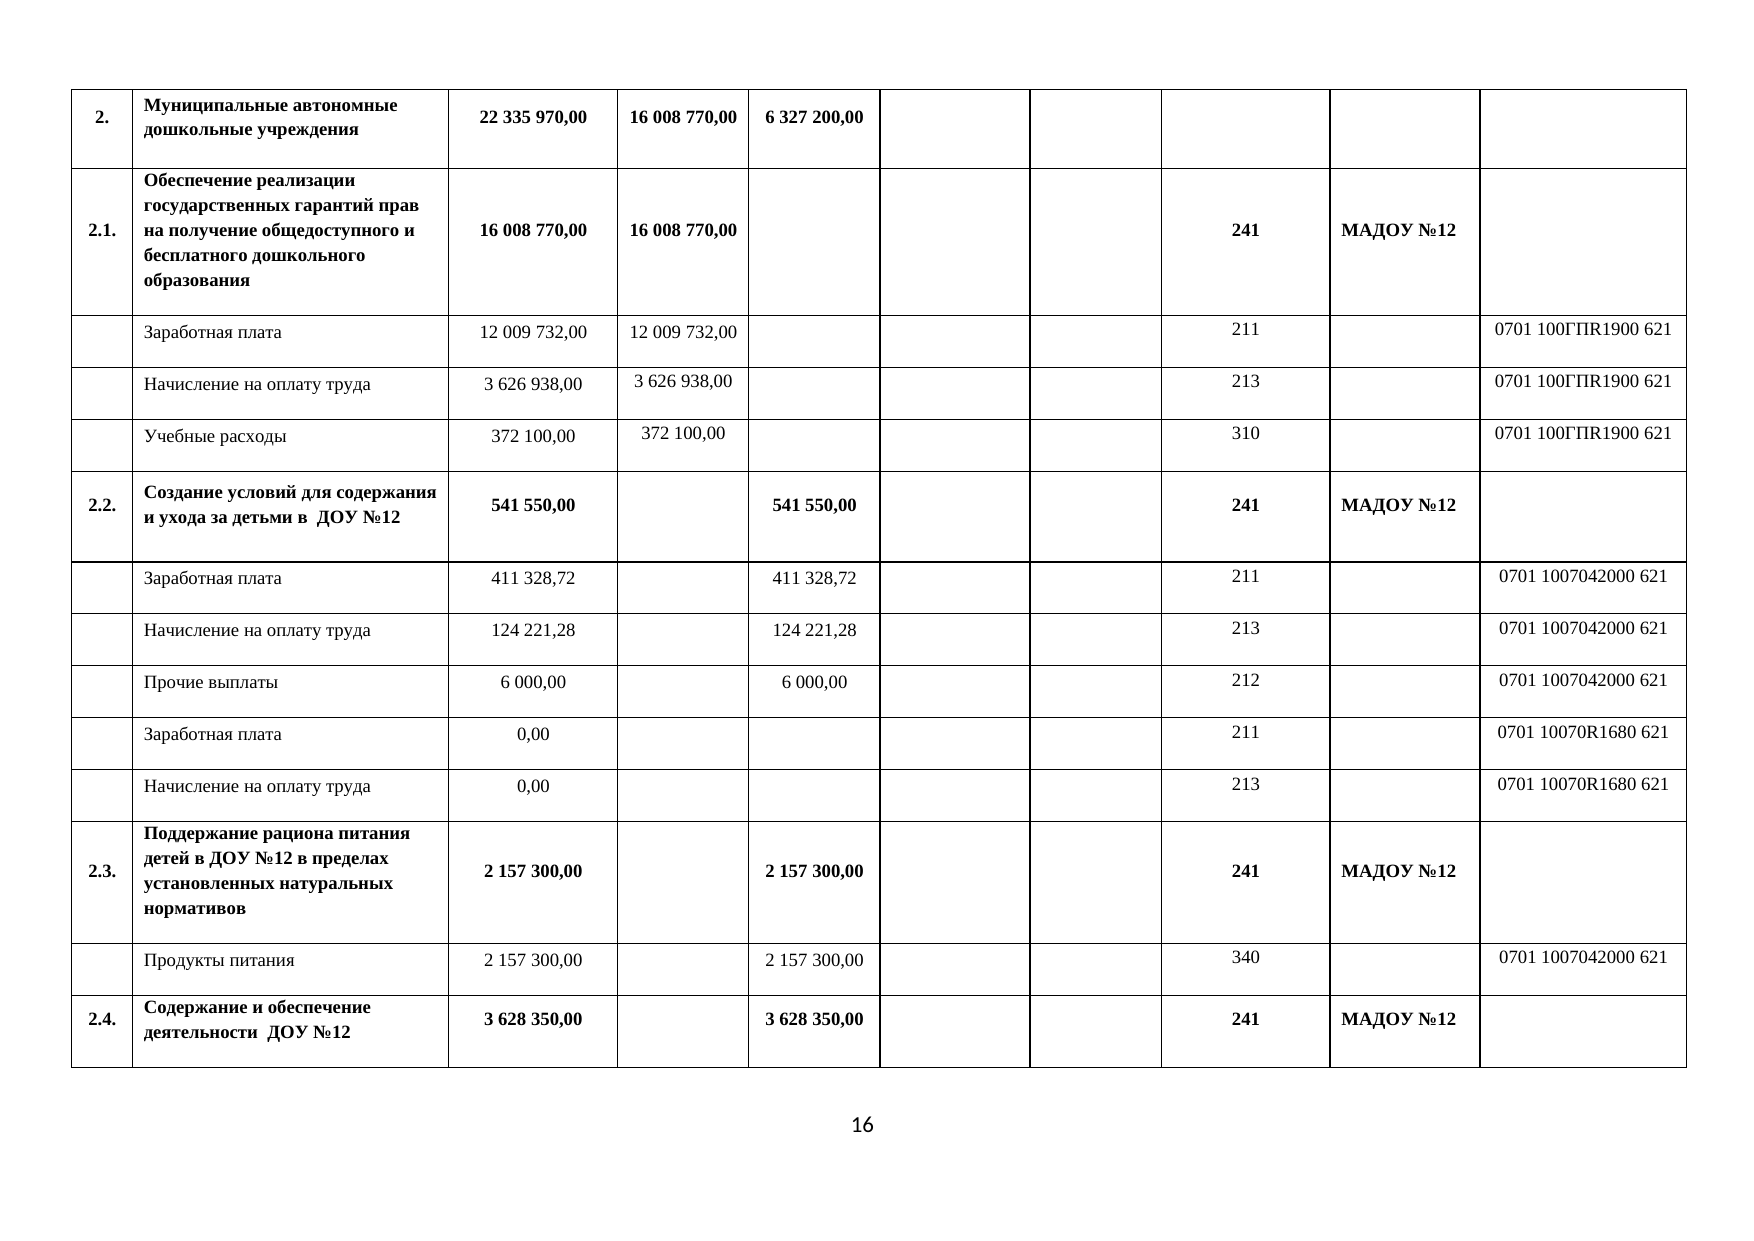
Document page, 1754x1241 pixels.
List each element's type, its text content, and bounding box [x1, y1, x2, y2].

table_cell [1162, 90, 1329, 168]
table_cell [881, 614, 1029, 665]
table_cell [1481, 169, 1686, 315]
table_cell [618, 718, 748, 769]
table_cell [1031, 90, 1161, 168]
table_cell 2.1. [72, 169, 132, 315]
table_cell [618, 944, 748, 995]
table_cell [881, 944, 1029, 995]
table_cell 3 628 350,00 [749, 996, 879, 1067]
table_cell 213 [1162, 368, 1329, 419]
table_cell [72, 944, 132, 995]
table_cell 0701 1007042000 621 [1481, 944, 1686, 995]
table_cell 2.2. [72, 472, 132, 561]
table_cell [1331, 316, 1479, 367]
table_cell [1481, 90, 1686, 168]
table_cell [618, 822, 748, 943]
table_cell [881, 472, 1029, 561]
table_cell [881, 169, 1029, 315]
table_cell [618, 614, 748, 665]
table_cell 16 008 770,00 [449, 169, 617, 315]
table_cell 2 157 300,00 [749, 944, 879, 995]
table_cell [1031, 169, 1161, 315]
table_cell [881, 368, 1029, 419]
table_cell [618, 472, 748, 561]
table_cell 372 100,00 [449, 420, 617, 471]
table_cell [72, 368, 132, 419]
table_cell 3 628 350,00 [449, 996, 617, 1067]
table_cell [618, 666, 748, 717]
table_cell [881, 563, 1029, 613]
table_cell [1031, 822, 1161, 943]
table_cell [1331, 420, 1479, 471]
table_cell [1031, 944, 1161, 995]
table_cell Продукты питания [133, 944, 448, 995]
table_cell 22 335 970,00 [449, 90, 617, 168]
table_cell [881, 90, 1029, 168]
table_cell 241 [1162, 822, 1329, 943]
table_cell 2.3. [72, 822, 132, 943]
table_cell Заработная плата [133, 718, 448, 769]
table_cell [749, 420, 879, 471]
table_cell [1331, 718, 1479, 769]
table_cell 3 626 938,00 [618, 368, 748, 419]
table_cell [1481, 996, 1686, 1067]
table_cell 541 550,00 [449, 472, 617, 561]
table_cell 411 328,72 [749, 563, 879, 613]
table_cell [618, 563, 748, 613]
table_cell Учебные расходы [133, 420, 448, 471]
table_cell [881, 420, 1029, 471]
table_cell 124 221,28 [749, 614, 879, 665]
table_cell 2 157 300,00 [449, 944, 617, 995]
table_cell [1031, 472, 1161, 561]
table_cell 211 [1162, 316, 1329, 367]
table_cell 0701 100ГПR1900 621 [1481, 316, 1686, 367]
table_cell 211 [1162, 563, 1329, 613]
table_cell [618, 996, 748, 1067]
table_cell 12 009 732,00 [618, 316, 748, 367]
table_cell 211 [1162, 718, 1329, 769]
table_cell 0,00 [449, 718, 617, 769]
table_cell [881, 822, 1029, 943]
table_cell 0,00 [449, 770, 617, 821]
table_cell [749, 368, 879, 419]
table_cell [72, 563, 132, 613]
table_cell [749, 718, 879, 769]
table_cell [1481, 822, 1686, 943]
table_cell 3 626 938,00 [449, 368, 617, 419]
table_cell [1331, 770, 1479, 821]
table_cell [749, 770, 879, 821]
table_cell [881, 316, 1029, 367]
table_cell [1031, 770, 1161, 821]
table_cell [881, 666, 1029, 717]
table_cell 241 [1162, 169, 1329, 315]
table_cell Начисление на оплату труда [133, 614, 448, 665]
table_cell 0701 1007042000 621 [1481, 666, 1686, 717]
table_cell 212 [1162, 666, 1329, 717]
table_cell [1031, 368, 1161, 419]
table_cell [1031, 718, 1161, 769]
table_cell 12 009 732,00 [449, 316, 617, 367]
table_cell 16 008 770,00 [618, 169, 748, 315]
table_cell Заработная плата [133, 563, 448, 613]
table_cell Начисление на оплату труда [133, 368, 448, 419]
table_cell Создание условий для содержания и ухода за детьми в ДОУ №12 [133, 472, 448, 561]
table_cell [881, 770, 1029, 821]
table_cell 241 [1162, 996, 1329, 1067]
table_cell [1031, 996, 1161, 1067]
table_cell 372 100,00 [618, 420, 748, 471]
table_cell 213 [1162, 614, 1329, 665]
table_cell 6 000,00 [749, 666, 879, 717]
table_cell [749, 169, 879, 315]
table_cell [749, 316, 879, 367]
table_cell 6 327 200,00 [749, 90, 879, 168]
table_cell [72, 770, 132, 821]
table_cell 0701 1007042000 621 [1481, 563, 1686, 613]
table_cell [1481, 472, 1686, 561]
table_cell [618, 770, 748, 821]
table_cell [72, 420, 132, 471]
table_cell [1331, 90, 1479, 168]
table_cell 16 008 770,00 [618, 90, 748, 168]
table_cell 2. [72, 90, 132, 168]
table_cell 213 [1162, 770, 1329, 821]
table_cell 2.4. [72, 996, 132, 1067]
table_cell Содержание и обеспечение деятельности ДОУ №12 [133, 996, 448, 1067]
table_cell 310 [1162, 420, 1329, 471]
table_cell [72, 614, 132, 665]
table_cell 340 [1162, 944, 1329, 995]
table_cell [1331, 614, 1479, 665]
table_cell Прочие выплаты [133, 666, 448, 717]
table_cell [1331, 368, 1479, 419]
table_cell [1031, 420, 1161, 471]
table_cell 124 221,28 [449, 614, 617, 665]
table_cell Муниципальные автономные дошкольные учреждения [133, 90, 448, 168]
table_cell МАДОУ №12 [1331, 822, 1479, 943]
table_cell 411 328,72 [449, 563, 617, 613]
table_cell [1331, 666, 1479, 717]
table_cell 241 [1162, 472, 1329, 561]
table_cell Заработная плата [133, 316, 448, 367]
table_cell Начисление на оплату труда [133, 770, 448, 821]
table_cell 2 157 300,00 [749, 822, 879, 943]
table_cell 0701 10070R1680 621 [1481, 770, 1686, 821]
table_cell 0701 1007042000 621 [1481, 614, 1686, 665]
table_cell [1031, 563, 1161, 613]
table_cell МАДОУ №12 [1331, 996, 1479, 1067]
table_cell [1031, 666, 1161, 717]
table_cell МАДОУ №12 [1331, 472, 1479, 561]
table_cell [72, 718, 132, 769]
table_cell 0701 100ГПR1900 621 [1481, 420, 1686, 471]
table_cell [1331, 563, 1479, 613]
table_cell 6 000,00 [449, 666, 617, 717]
table_cell 0701 100ГПR1900 621 [1481, 368, 1686, 419]
table_cell 0701 10070R1680 621 [1481, 718, 1686, 769]
table_cell 2 157 300,00 [449, 822, 617, 943]
table_cell Поддержание рациона питания детей в ДОУ №12 в пределах установленных натуральных нормативов [133, 822, 448, 943]
table_cell [881, 996, 1029, 1067]
table_cell [1331, 944, 1479, 995]
table_cell [72, 316, 132, 367]
table_cell [72, 666, 132, 717]
table_cell Обеспечение реализации государственных гарантий прав на получение общедоступного и бесплатного дошкольного образования [133, 169, 448, 315]
table_cell [1031, 316, 1161, 367]
table_cell [1031, 614, 1161, 665]
table_cell 541 550,00 [749, 472, 879, 561]
table_cell МАДОУ №12 [1331, 169, 1479, 315]
table_cell [881, 718, 1029, 769]
